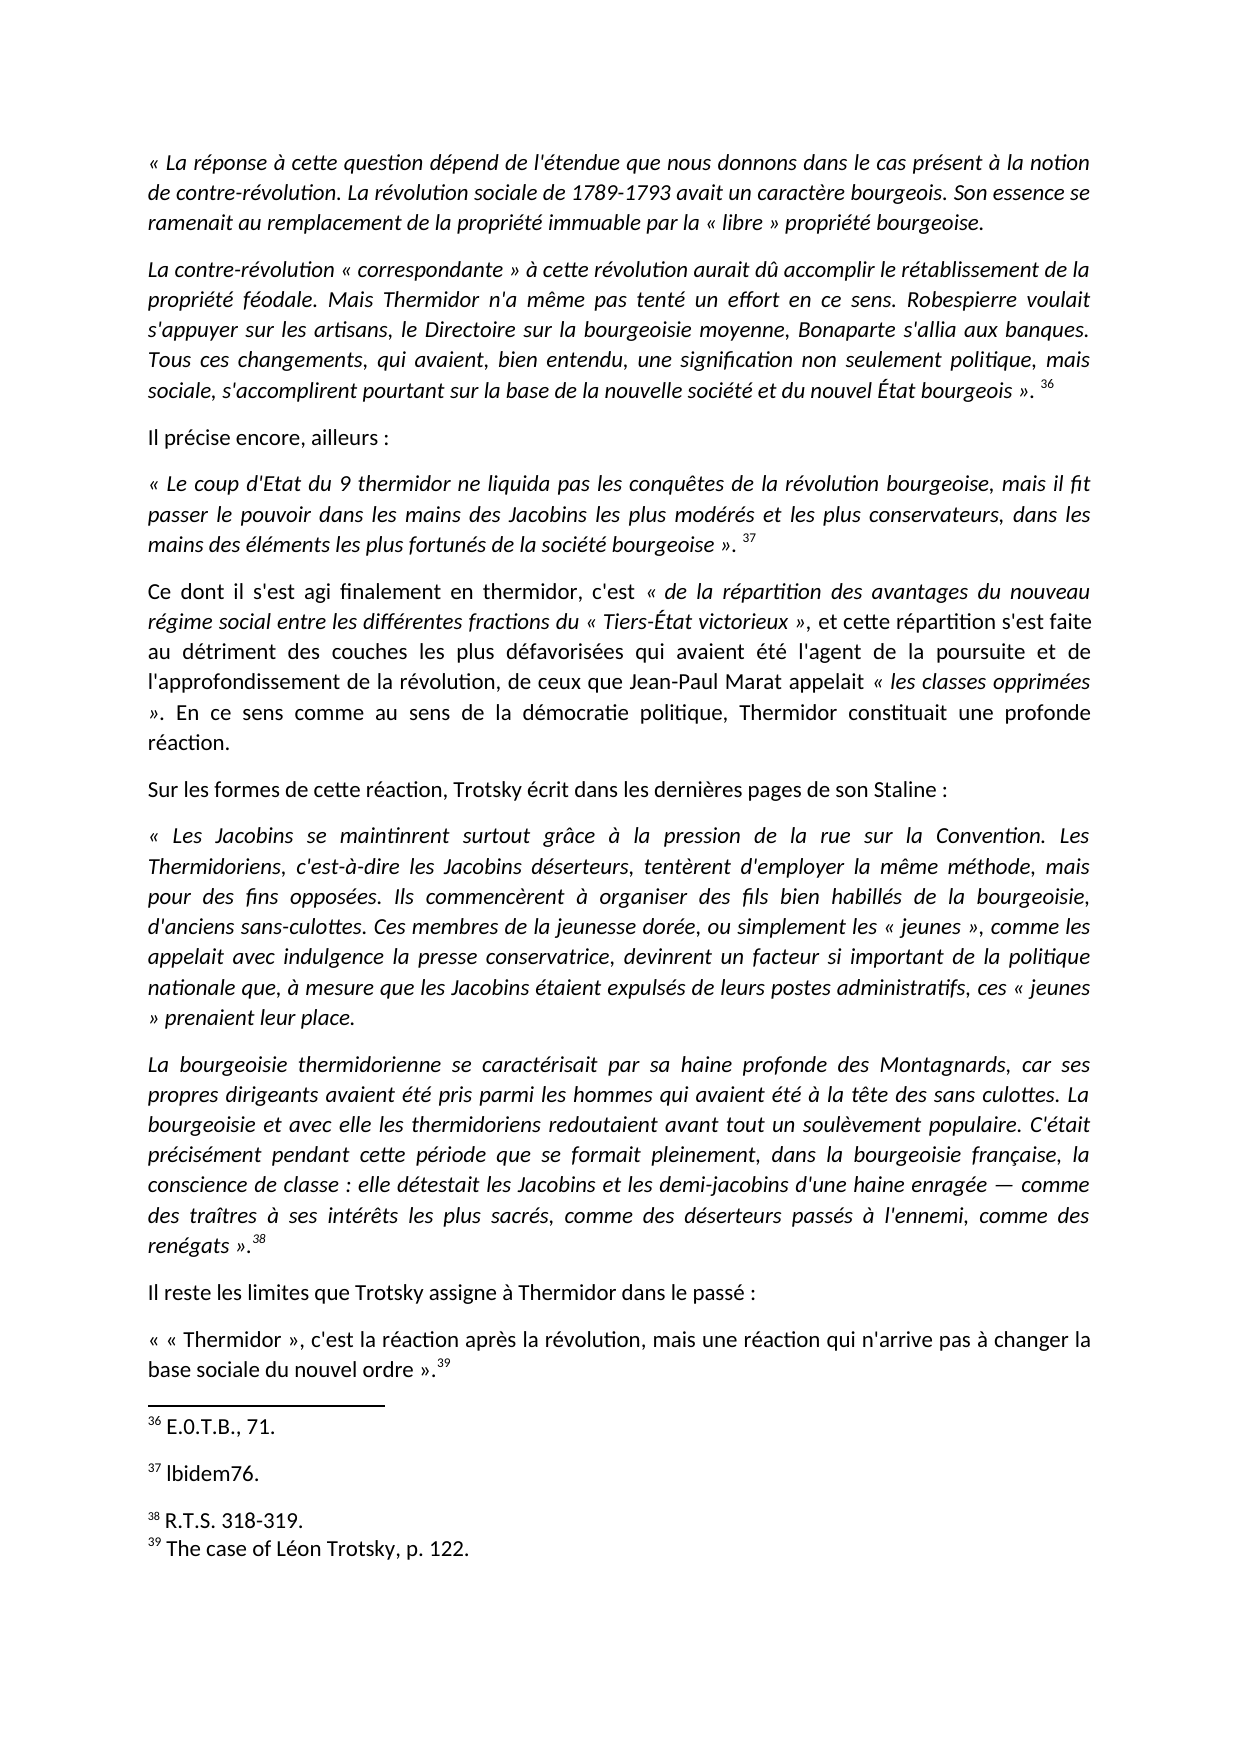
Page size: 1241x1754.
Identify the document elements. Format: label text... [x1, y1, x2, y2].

text « Les Jacobins se maintinrent surtout grâce à la pression de la rue sur la Convention. Les Thermidoriens, c'est-à-dire les Jacobins déserteurs, tentèrent d'employer la même méthode, mais pour des fins opposées. Ils commencèrent à organiser des fils bien habillés de la bourgeoisie, d'anciens sans-culottes. Ces membres de la jeunesse dorée, ou simplement les « jeunes », comme les appelait avec indulgence la presse conservatrice, devinrent un facteur si important de la politique nationale que, à mesure que les Jacobins étaient expulsés de leurs postes administratifs, ces « jeunes » prenaient leur place. [148, 822, 1093, 1031]
text Ce dont il s'est agi finalement en thermidor, c'est « de la répartition des avantages du nouveau régime social entre les différentes fractions du « Tiers-État victorieux », et cette répartition s'est faite au détriment des couches les plus défavorisées qui avaient été l'agent de la poursuite et de l'approfondissement de la révolution, de ceux que Jean-Paul Marat appelait « les classes opprimées ». En ce sens comme au sens de la démocratie politique, Thermidor constituait une profonde réaction. [148, 577, 1093, 756]
text La bourgeoisie thermidorienne se caractérisait par sa haine profonde des Montagnards, car ses propres dirigeants avaient été pris parmi les hommes qui avaient été à la tête des sans culottes. La bourgeoisie et avec elle les thermidoriens redoutaient avant tout un soulèvement populaire. C'était précisément pendant cette période que se formait pleinement, dans la bourgeoisie française, la conscience de classe : elle détestait les Jacobins et les demi-jacobins d'une haine enragée — comme des traîtres à ses intérêts les plus sacrés, comme des déserteurs passés à l'ennemi, comme des renégats ». [148, 1050, 1093, 1259]
text « Le coup d'Etat du 9 thermidor ne liquida pas les conquêtes de la révolution bourgeoise, mais il fit passer le pouvoir dans les mains des Jacobins les plus modérés et les plus conservateurs, dans les mains des éléments les plus fortunés de la société bourgeoise ». [148, 469, 1093, 558]
text La contre-révolution « correspondante » à cette révolution aurait dû accomplir le rétablissement de la propriété féodale. Mais Thermidor n'a même pas tenté un effort en ce sens. Robespierre voulait s'appuyer sur les artisans, le Directoire sur la bourgeoisie moyenne, Bonaparte s'allia aux banques. Tous ces changements, qui avaient, bien entendu, une signification non seulement politique, mais sociale, s'accomplirent pourtant sur la base de la nouvelle société et du nouvel État bourgeois ». [148, 255, 1093, 404]
text Il précise encore, ailleurs : [148, 423, 1093, 451]
text Sur les formes de cette réaction, Trotsky écrit dans les dernières pages de son Staline : [148, 775, 1093, 803]
text Il reste les limites que Trotsky assigne à Thermidor dans le passé : [148, 1278, 1093, 1306]
text « « Thermidor », c'est la réaction après la révolution, mais une réaction qui n'arrive pas à changer la base sociale du nouvel ordre ». [148, 1325, 1093, 1383]
text « La réponse à cette question dépend de l'étendue que nous donnons dans le cas présent à la notion de contre-révolution. La révolution sociale de 1789-1793 avait un caractère bourgeois. Son essence se ramenait au remplacement de la propriété immuable par la « libre » propriété bourgeoise. [148, 148, 1093, 236]
